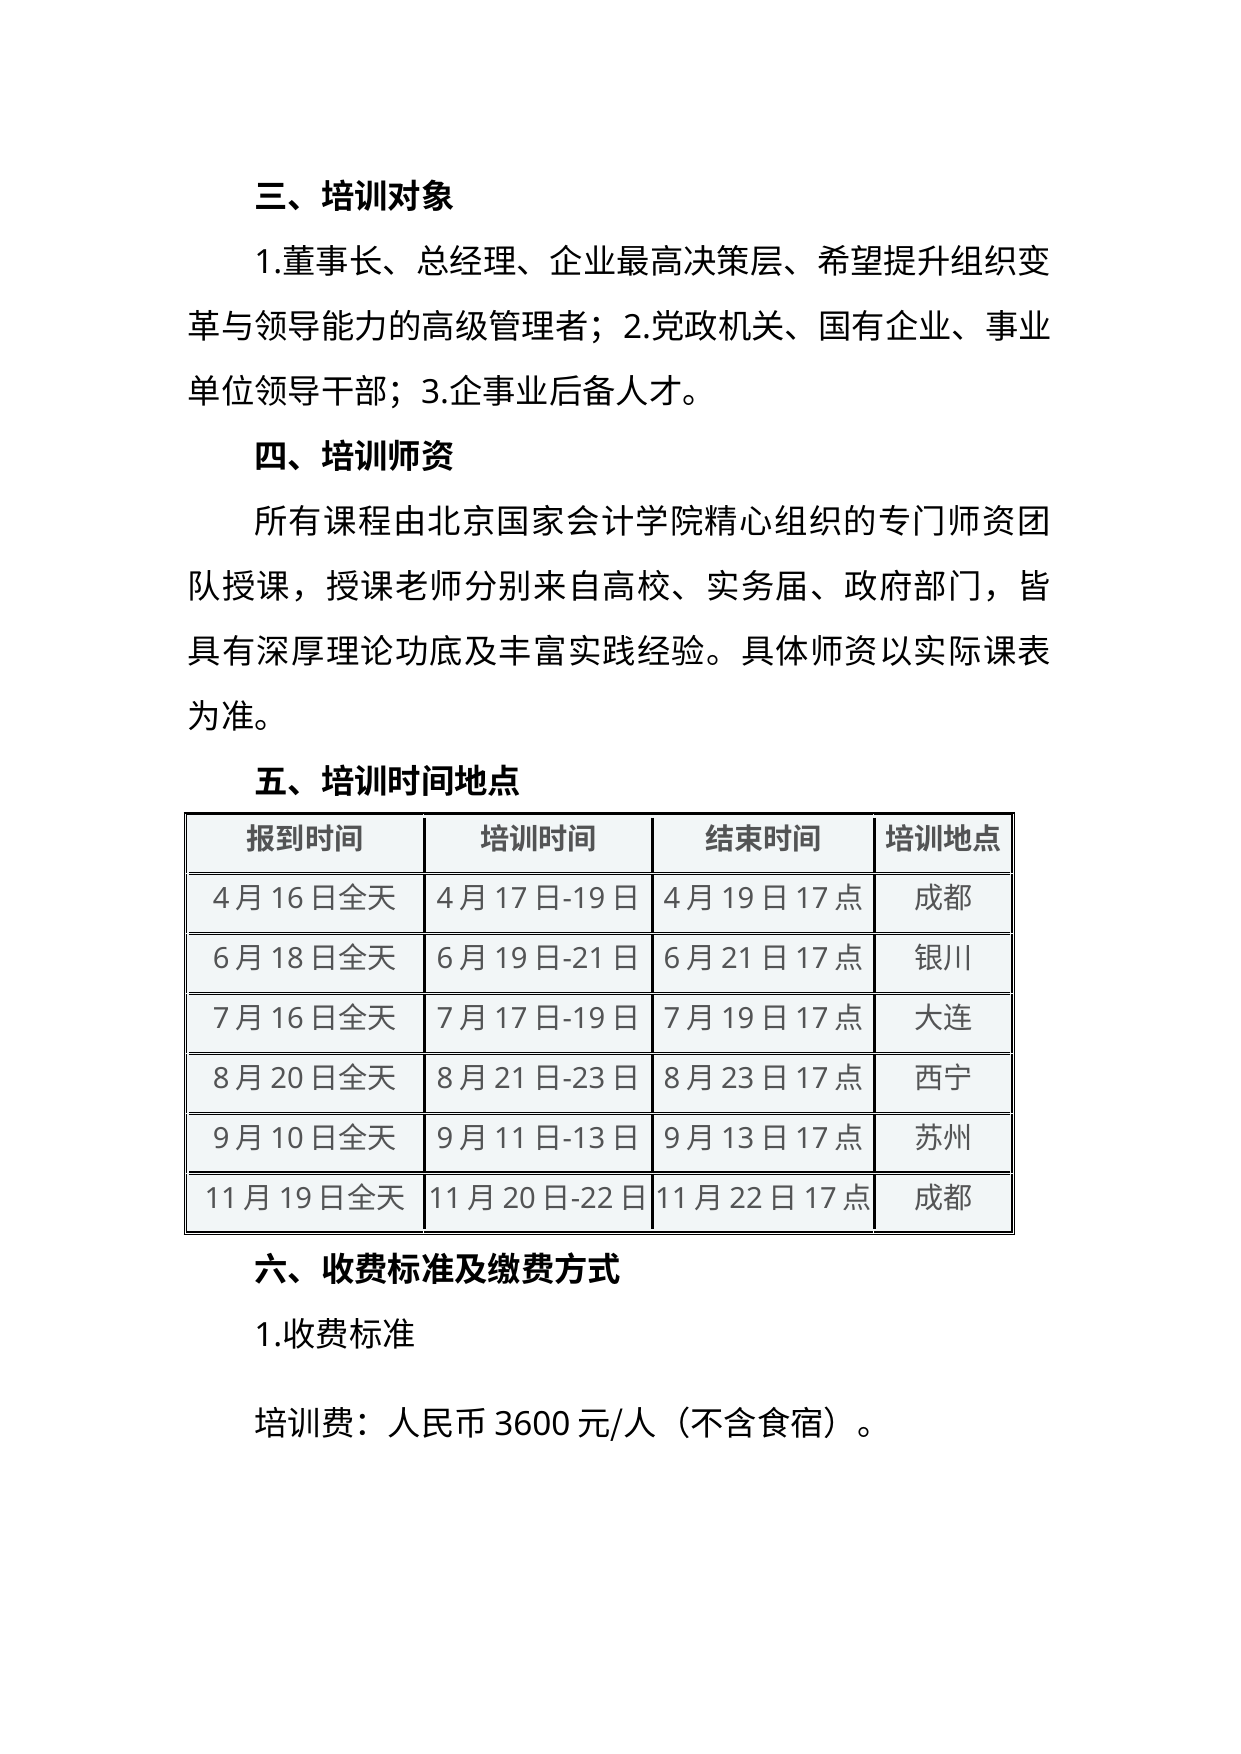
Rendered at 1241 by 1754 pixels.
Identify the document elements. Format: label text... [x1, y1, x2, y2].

table_cell 8月20日全天 [187, 1051, 423, 1111]
table_cell 7月17日-19日 [426, 995, 651, 1051]
table_cell 大连 [874, 992, 1013, 1051]
table_cell 9月11日-13日 [426, 1115, 651, 1171]
text 培训费：人民币3600元/人（不含食宿）。 [187, 1389, 1053, 1454]
table_cell 成都 [874, 1171, 1012, 1231]
table_header 培训时间 [424, 815, 652, 872]
table_cell 西宁 [876, 1051, 1012, 1111]
table_cell 11月22日17点 [652, 1175, 874, 1231]
text 1.董事长、总经理、企业最高决策层、希望提升组织变革与领导能力的高级管理者；2.党政机关、国有企业、事业单位领导干部；3.企事业后备人才。 [187, 227, 1053, 422]
table_cell 9月13日17点 [654, 1115, 873, 1171]
table_header 结束时间 [652, 814, 874, 872]
table_cell 11月20日-22日 [424, 1175, 652, 1231]
table_cell 4月16日全天 [185, 872, 424, 932]
text 四、培训师资 [187, 422, 1053, 487]
list 培训时间地点 [187, 747, 1053, 812]
text 所有课程由北京国家会计学院精心组织的专门师资团队授课，授课老师分别来自高校、实务届、政府部门，皆具有深厚理论功底及丰富实践经验。具体师资以实际课表为准。 [187, 487, 1053, 747]
table_cell 11月19日全天 [187, 1171, 424, 1231]
table_header 培训地点 [874, 815, 1011, 872]
table_cell 6月18日全天 [185, 932, 424, 992]
table_cell 6月19日-21日 [426, 935, 651, 992]
table_cell 8月21日-23日 [426, 1055, 651, 1111]
text 1.收费标准 [187, 1299, 1053, 1364]
table_cell 6月21日17点 [654, 935, 873, 992]
table_cell 7月16日全天 [185, 992, 424, 1051]
table_cell 9月10日全天 [187, 1111, 423, 1171]
table_cell 4月17日-19日 [426, 875, 651, 932]
table_cell 苏州 [876, 1111, 1012, 1171]
table_cell 成都 [874, 872, 1013, 932]
table_header 报到时间 [187, 814, 424, 872]
table_cell 银川 [874, 932, 1013, 992]
table_cell 7月19日17点 [654, 995, 873, 1051]
text 六、收费标准及缴费方式 [187, 877, 1053, 1299]
table_cell 8月23日17点 [654, 1055, 873, 1111]
text 三、培训对象 [187, 162, 1053, 227]
table_cell 4月19日17点 [654, 875, 873, 932]
